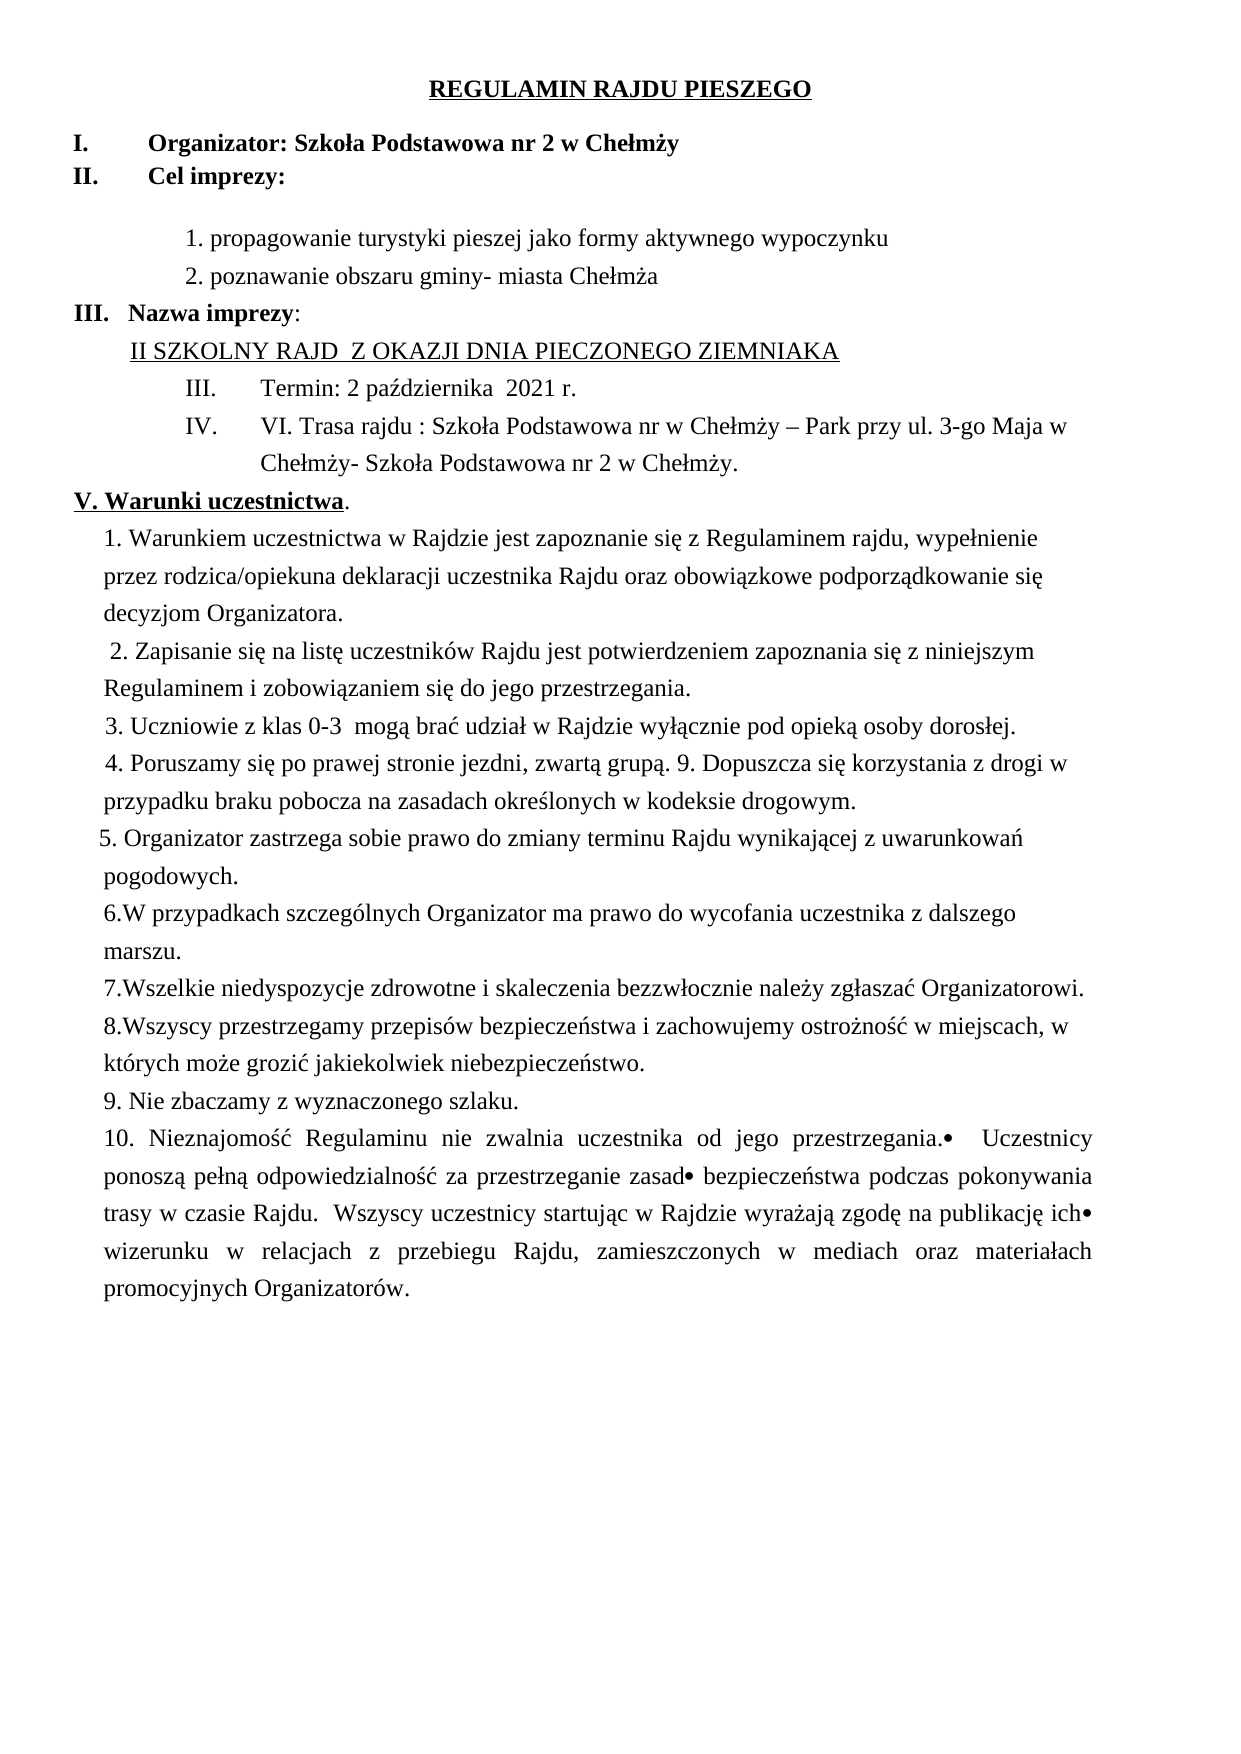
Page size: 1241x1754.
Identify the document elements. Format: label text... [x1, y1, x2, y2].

text 6.W przypadkach szczególnych Organizator ma prawo do wycofania uczestnika z dalszego marszu. [103, 889, 1093, 964]
text REGULAMIN RAJDU PIESZEGO [148, 74, 1093, 103]
text V. Warunki uczestnictwa. [59, 477, 1093, 514]
text 5. Organizator zastrzega sobie prawo do zmiany terminu Rajdu wynikającej z uwarunkowań pogodowych. [74, 814, 1093, 889]
text 2. Zapisanie się na listę uczestników Rajdu jest potwierdzeniem zapoznania się z niniejszym Regulaminem i zobowiązaniem się do jego przestrzegania. [103, 627, 1093, 702]
text 10. Nieznajomość Regulaminu nie zwalnia uczestnika od jego przestrzegania. Uczestnicy ponoszą pełną odpowiedzialność za przestrzeganie zasad bezpieczeństwa podczas pokonywania trasy w czasie Rajdu. Wszyscy uczestnicy startując w Rajdzie wyrażają zgodę na publikację ich wizerunku w relacjach z przebiegu Rajdu, zamieszczonych w mediach oraz materiałach promocyjnych Organizatorów. [103, 1114, 1093, 1302]
text 1. propagowanie turystyki pieszej jako formy aktywnego wypoczynku [185, 214, 1093, 252]
list Organizator: Szkoła Podstawowa nr 2 w Chełmży [73, 128, 1093, 156]
list Termin: 2 października 2021 r. [185, 364, 1093, 402]
text 2. poznawanie obszaru gminy- miasta Chełmża [185, 252, 1093, 289]
text 9. Nie zbaczamy z wyznaczonego szlaku. [103, 1077, 1093, 1114]
list Cel imprezy: [73, 161, 1093, 189]
text 1. Warunkiem uczestnictwa w Rajdzie jest zapoznanie się z Regulaminem rajdu, wypełnienie przez rodzica/opiekuna deklaracji uczestnika Rajdu oraz obowiązkowe podporządkowanie się decyzjom Organizatora. [103, 514, 1093, 627]
list VI. Trasa rajdu : Szkoła Podstawowa nr w Chełmży – Park przy ul. 3-go Maja w Chełmży- Szkoła Podstawowa nr 2 w Chełmży. [185, 402, 1093, 477]
text II SZKOLNY RAJD Z OKAZJI DNIA PIECZONEGO ZIEMNIAKA [59, 327, 1093, 364]
text 3. Uczniowie z klas 0-3 mogą brać udział w Rajdzie wyłącznie pod opieką osoby dorosłej. [59, 702, 1093, 739]
text III. Nazwa imprezy: [59, 289, 1093, 327]
text 4. Poruszamy się po prawej stronie jezdni, zwartą grupą. 9. Dopuszcza się korzystania z drogi w przypadku braku pobocza na zasadach określonych w kodeksie drogowym. [74, 739, 1093, 814]
text 7.Wszelkie niedyspozycje zdrowotne i skaleczenia bezzwłocznie należy zgłaszać Organizatorowi. 8.Wszyscy przestrzegamy przepisów bezpieczeństwa i zachowujemy ostrożność w miejscach, w których może grozić jakiekolwiek niebezpieczeństwo. [103, 964, 1093, 1077]
